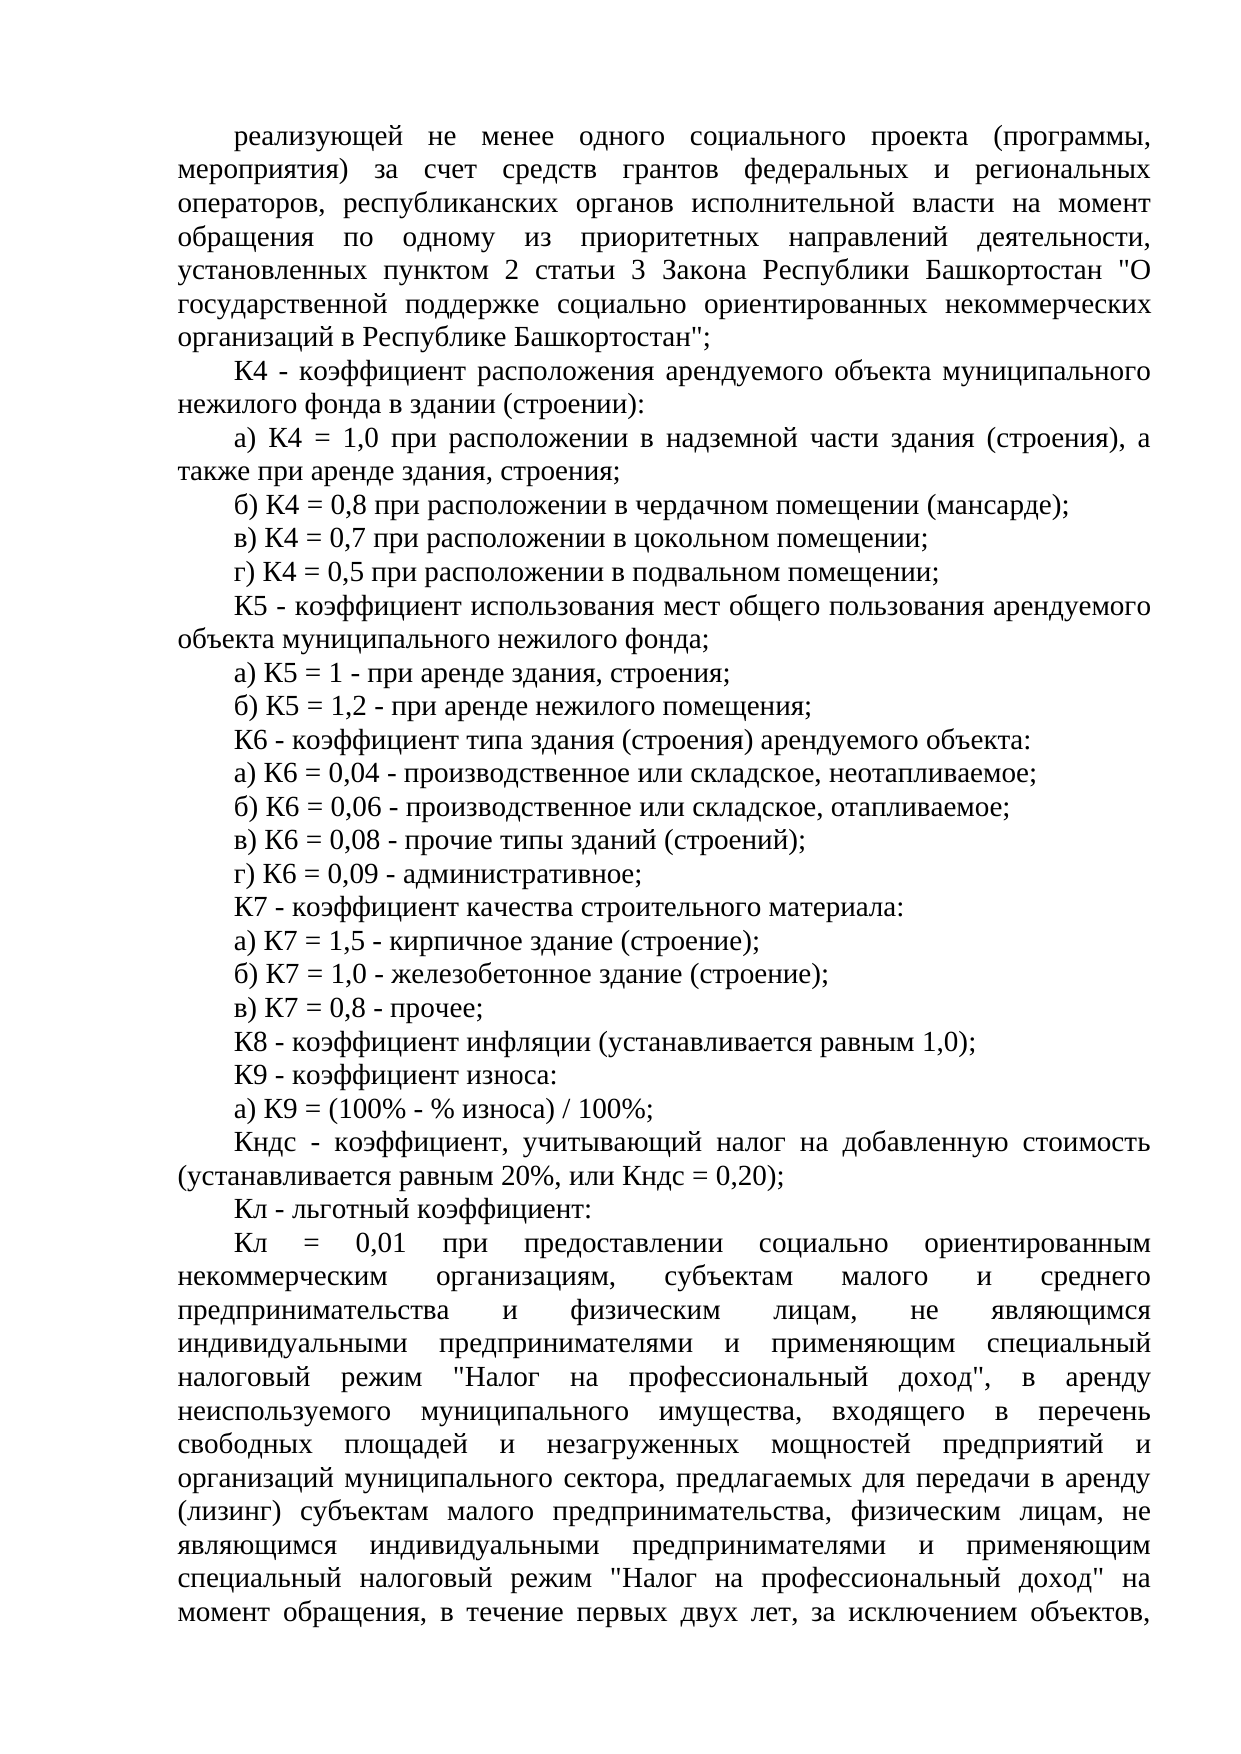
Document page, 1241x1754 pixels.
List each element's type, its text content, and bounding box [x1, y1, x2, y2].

text К4 - коэффициент расположения арендуемого объекта муниципального нежилого фонда в здании (строении): [177, 353, 1152, 420]
text К6 - коэффициент типа здания (строения) арендуемого объекта: [177, 722, 1152, 755]
text а) К7 = 1,5 - кирпичное здание (строение); [177, 923, 1152, 957]
text в) К6 = 0,08 - прочие типы зданий (строений); [177, 822, 1152, 856]
text б) К6 = 0,06 - производственное или складское, отапливаемое; [177, 789, 1152, 822]
text б) К7 = 1,0 - железобетонное здание (строение); [177, 957, 1152, 990]
text Кндс - коэффициент, учитывающий налог на добавленную стоимость (устанавливается равным 20%, или Кндс = 0,20); [177, 1124, 1152, 1191]
text а) К6 = 0,04 - производственное или складское, неотапливаемое; [177, 755, 1152, 789]
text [177, 1225, 1152, 1627]
text а) К9 = (100% - % износа) / 100%; [177, 1091, 1152, 1124]
text К8 - коэффициент инфляции (устанавливается равным 1,0); [177, 1024, 1152, 1057]
text а) К5 = 1 - при аренде здания, строения; [177, 655, 1152, 688]
text а) К4 = 1,0 при расположении в надземной части здания (строения), а также при аренде здания, строения; [177, 420, 1152, 487]
text в) К7 = 0,8 - прочее; [177, 990, 1152, 1024]
text К7 - коэффициент качества строительного материала: [177, 889, 1152, 923]
text г) К6 = 0,09 - административное; [177, 856, 1152, 889]
text б) К4 = 0,8 при расположении в чердачном помещении (мансарде); [177, 487, 1152, 521]
text Кл - льготный коэффициент: [177, 1191, 1152, 1225]
text К5 - коэффициент использования мест общего пользования арендуемого объекта муниципального нежилого фонда; [177, 588, 1152, 655]
text г) К4 = 0,5 при расположении в подвальном помещении; [177, 554, 1152, 588]
text реализующей не менее одного социального проекта (программы, мероприятия) за счет средств грантов федеральных и региональных операторов, республиканских органов исполнительной власти на момент обращения по одному из приоритетных направлений деятельности, установленных пунктом 2 статьи 3 Закона Республики Башкортостан "О государственной поддержке социально ориентированных некоммерческих организаций в Республике Башкортостан"; [177, 118, 1152, 353]
text К9 - коэффициент износа: [177, 1057, 1152, 1091]
text в) К4 = 0,7 при расположении в цокольном помещении; [177, 521, 1152, 554]
text б) К5 = 1,2 - при аренде нежилого помещения; [177, 688, 1152, 722]
